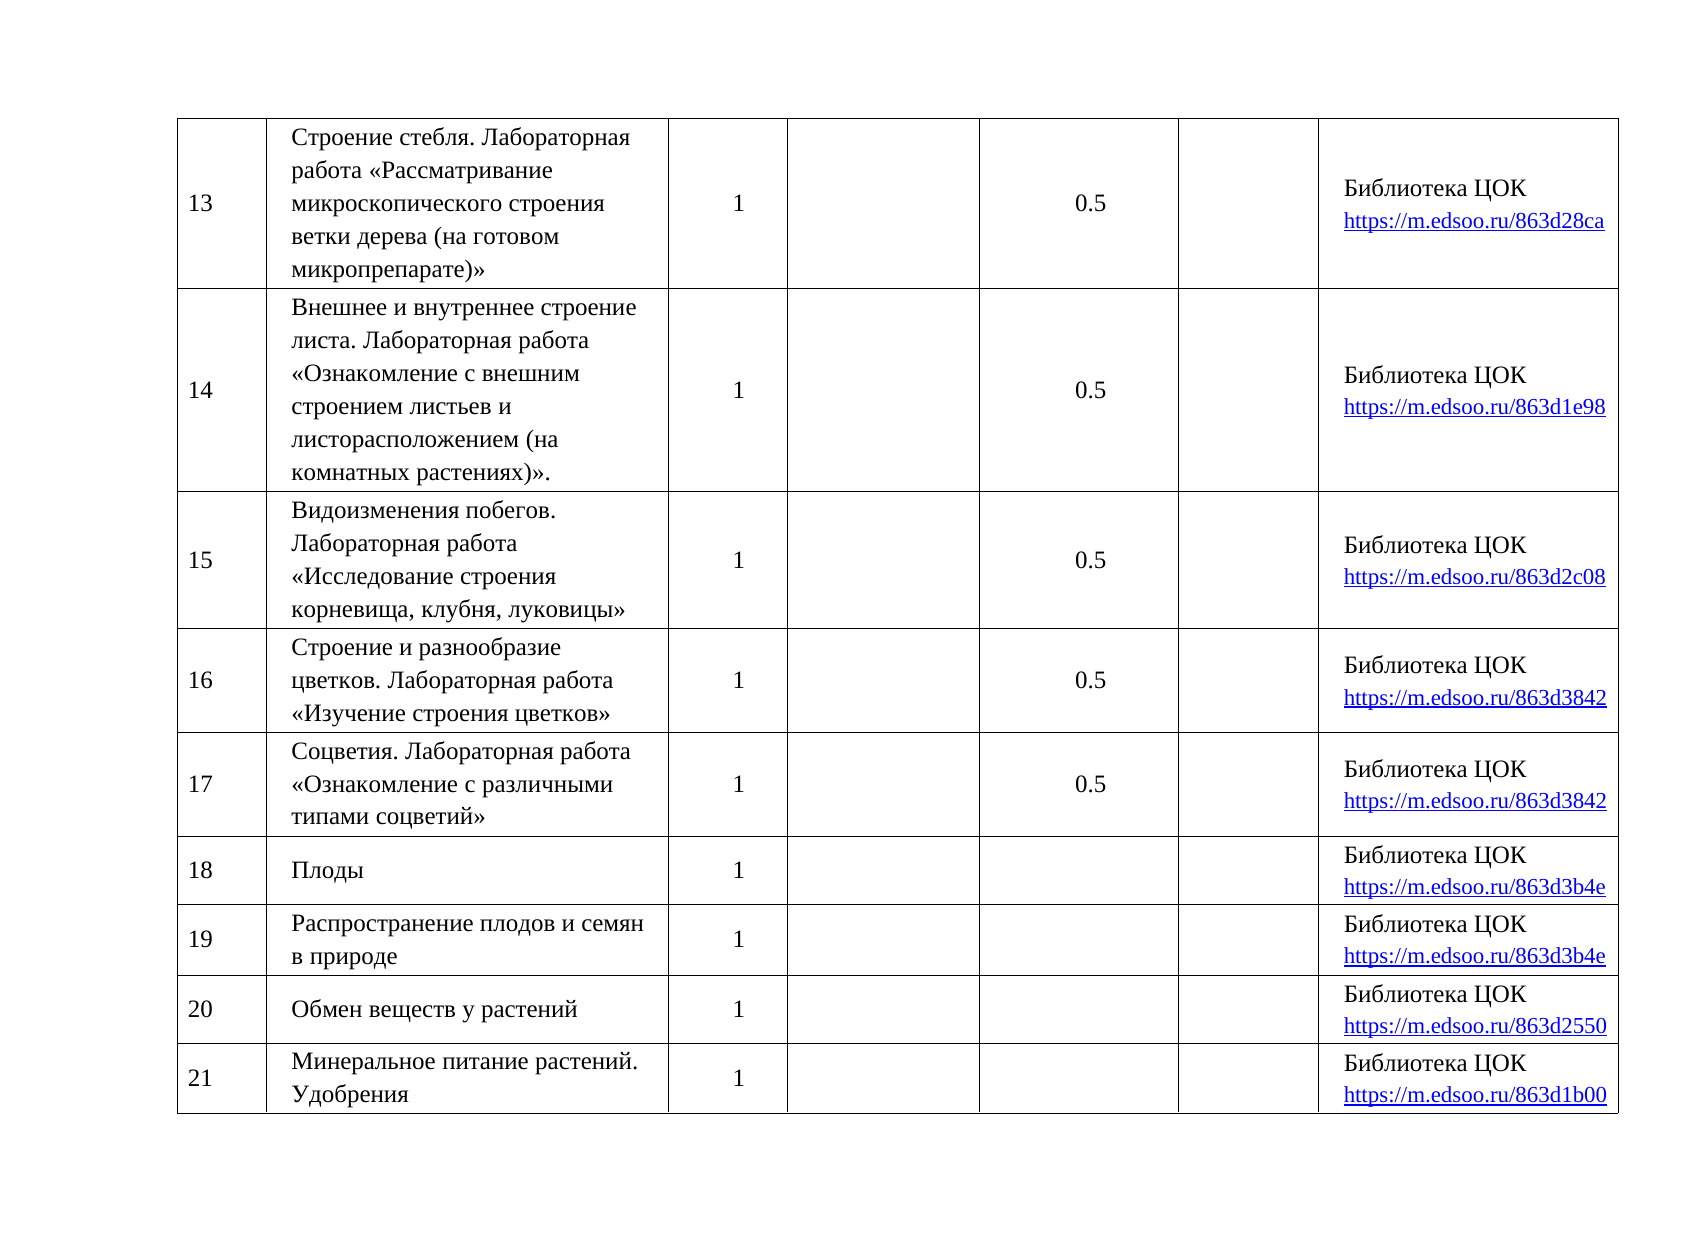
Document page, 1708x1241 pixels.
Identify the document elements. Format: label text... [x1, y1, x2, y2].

table_cell [1179, 492, 1318, 628]
table_header [788, 119, 979, 288]
table_cell [1179, 733, 1318, 836]
table_cell 1 [669, 289, 787, 491]
table_cell 21 [178, 1044, 266, 1112]
table_cell 0.5 [980, 492, 1178, 628]
table_cell [1179, 1044, 1318, 1112]
table_cell 1 [669, 905, 787, 974]
table_cell Библиотека ЦОК https://m.edsoo.ru/863d3b4e [1319, 837, 1618, 903]
table_cell Внешнее и внутреннее строение листа. Лабораторная работа «Ознакомление с внешним строением листьев и листорасположением (на комнатных растениях)». [267, 289, 668, 491]
table_cell Библиотека ЦОК https://m.edsoo.ru/863d1e98 [1319, 289, 1618, 491]
table_cell 16 [178, 629, 266, 732]
table_cell Библиотека ЦОК https://m.edsoo.ru/863d1b00 [1319, 1044, 1618, 1112]
table_cell Библиотека ЦОК https://m.edsoo.ru/863d2550 [1319, 976, 1618, 1042]
table_cell 0.5 [980, 733, 1178, 836]
table_cell Библиотека ЦОК https://m.edsoo.ru/863d3842 [1319, 629, 1618, 732]
table_cell 0.5 [980, 629, 1178, 732]
table_cell 1 [669, 629, 787, 732]
table_cell 1 [669, 976, 787, 1042]
table_cell 18 [178, 837, 266, 903]
table_cell Соцветия. Лабораторная работа «Ознакомление с различными типами соцветий» [267, 733, 668, 836]
table_cell Строение и разнообразие цветков. Лабораторная работа «Изучение строения цветков» [267, 629, 668, 732]
table_cell Распространение плодов и семян в природе [267, 905, 668, 974]
table_cell 15 [178, 492, 266, 628]
table_cell Библиотека ЦОК https://m.edsoo.ru/863d3b4e [1319, 905, 1618, 974]
table_cell [980, 1044, 1178, 1112]
table_cell [980, 905, 1178, 974]
table_header Библиотека ЦОК https://m.edsoo.ru/863d28ca [1319, 119, 1618, 288]
table_header 1 [669, 119, 787, 288]
table_cell Библиотека ЦОК https://m.edsoo.ru/863d3842 [1319, 733, 1618, 836]
table_cell 17 [178, 733, 266, 836]
table_cell Минеральное питание растений. Удобрения [267, 1044, 668, 1112]
table_cell [1179, 629, 1318, 732]
table_cell [788, 289, 979, 491]
table_cell [1179, 905, 1318, 974]
table_header [1179, 119, 1318, 288]
table_cell 1 [669, 1044, 787, 1112]
table_cell 1 [669, 733, 787, 836]
table_cell 19 [178, 905, 266, 974]
table_cell Обмен веществ у растений [267, 976, 668, 1042]
table_cell [788, 492, 979, 628]
table_header Строение стебля. Лабораторная работа «Рассматривание микроскопического строения ветки дерева (на готовом микропрепарате)» [267, 119, 668, 288]
table_cell [788, 905, 979, 974]
table_cell 1 [669, 492, 787, 628]
table_cell [1179, 289, 1318, 491]
table_cell 14 [178, 289, 266, 491]
table_cell [788, 733, 979, 836]
table_header 13 [178, 119, 266, 288]
table_cell Плоды [267, 837, 668, 903]
table_cell 1 [669, 837, 787, 903]
table_cell [788, 976, 979, 1042]
table_cell Библиотека ЦОК https://m.edsoo.ru/863d2c08 [1319, 492, 1618, 628]
table_cell [788, 629, 979, 732]
table_header 0.5 [980, 119, 1178, 288]
table_cell [980, 976, 1178, 1042]
table_cell 20 [178, 976, 266, 1042]
table_cell 0.5 [980, 289, 1178, 491]
table_cell [788, 1044, 979, 1112]
table_cell [980, 837, 1178, 903]
table_cell [788, 837, 979, 903]
table_cell Видоизменения побегов. Лабораторная работа «Исследование строения корневища, клубня, луковицы» [267, 492, 668, 628]
table_cell [1179, 837, 1318, 903]
table_cell [1179, 976, 1318, 1042]
